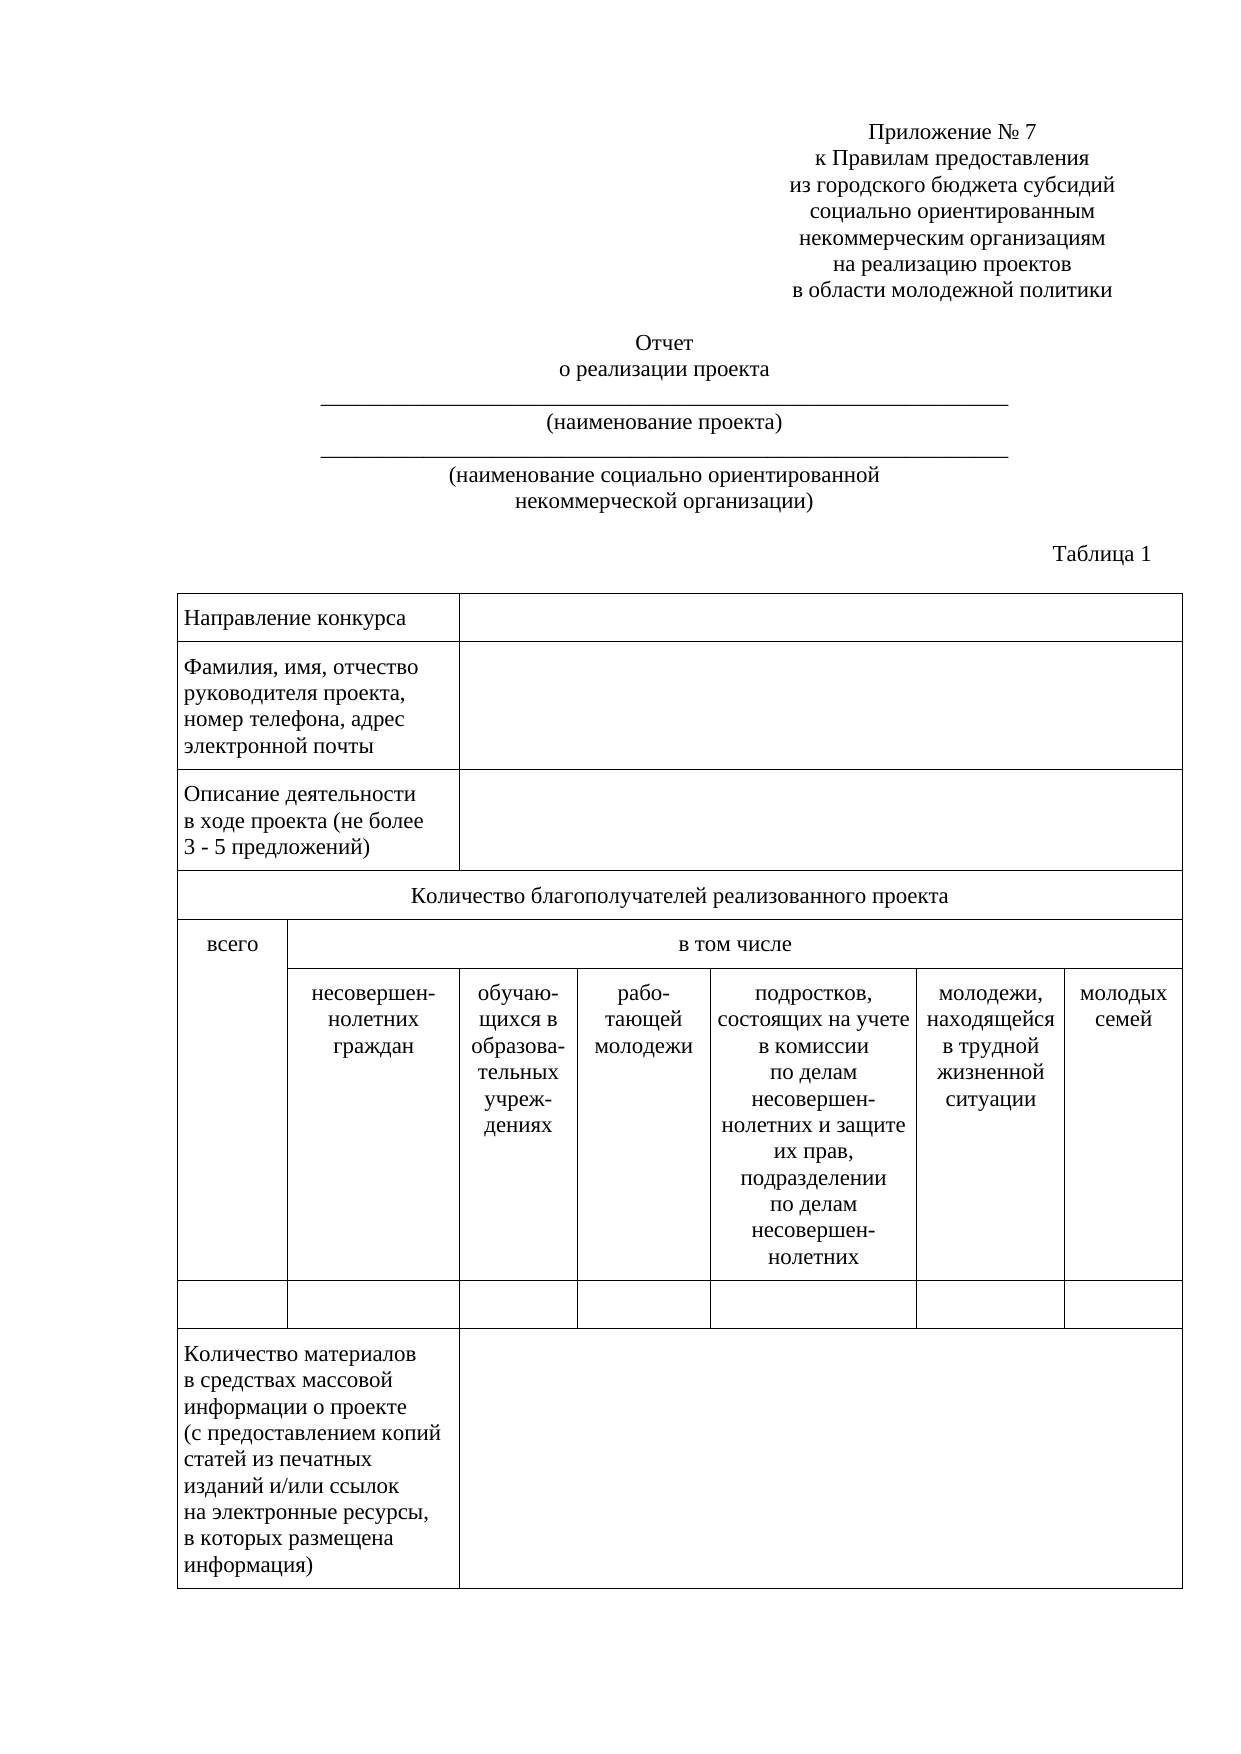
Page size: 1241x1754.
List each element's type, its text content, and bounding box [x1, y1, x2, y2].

table_cell [288, 1281, 459, 1328]
table_cell в том числе [288, 920, 1182, 967]
table_header [460, 594, 1182, 641]
table_cell [460, 770, 1182, 870]
table_cell молодежи, находящейся в трудной жизненной ситуации [917, 969, 1064, 1280]
table_cell обучаю-щихся в образова-тельных учреж-дениях [460, 969, 577, 1280]
table_cell Описание деятельности в ходе проекта (не более 3 - 5 предложений) [178, 770, 459, 870]
text (наименование проекта) [177, 408, 1152, 434]
table_cell Количество материалов в средствах массовой информации о проекте (с предоставлением копий статей из печатных изданий и/или ссылок на электронные ресурсы, в которых размещена информация) [178, 1329, 459, 1588]
table_cell молодых семей [1065, 969, 1182, 1280]
table_cell [460, 642, 1182, 769]
table_cell несовершен-нолетних граждан [288, 969, 459, 1280]
text на реализацию проектов [753, 250, 1152, 276]
table_cell [917, 1281, 1064, 1328]
table_cell [578, 1281, 710, 1328]
table_cell подростков, состоящих на учете в комиссии по делам несовершен-нолетних и защите их прав, подразделении по делам несовершен-нолетних [711, 969, 916, 1280]
table_cell [711, 1281, 916, 1328]
text некоммерческой организации) [177, 487, 1152, 513]
table_cell Количество благополучателей реализованного проекта [178, 871, 1182, 919]
table_cell [460, 1329, 1182, 1588]
text в области молодежной политики [753, 276, 1152, 303]
text о реализации проекта [177, 355, 1152, 382]
text социально ориентированным [753, 197, 1152, 223]
text (наименование социально ориентированной [177, 461, 1152, 487]
table_cell всего [178, 920, 287, 1280]
table_header Направление конкурса [178, 594, 459, 641]
text Отчет [177, 329, 1152, 355]
text ____________________________________________________________ [177, 382, 1152, 408]
table_cell [178, 1281, 287, 1328]
text ____________________________________________________________ [177, 434, 1152, 461]
text Приложение № 7 [753, 118, 1152, 144]
text к Правилам предоставления [753, 144, 1152, 171]
table_cell [1065, 1281, 1182, 1328]
text из городского бюджета субсидий [753, 171, 1152, 197]
table_cell [460, 1281, 577, 1328]
table_cell Фамилия, имя, отчество руководителя проекта, номер телефона, адрес электронной почты [178, 642, 459, 769]
table_cell рабо-тающей молодежи [578, 969, 710, 1280]
text Таблица 1 [177, 540, 1152, 566]
text некоммерческим организациям [753, 223, 1152, 250]
